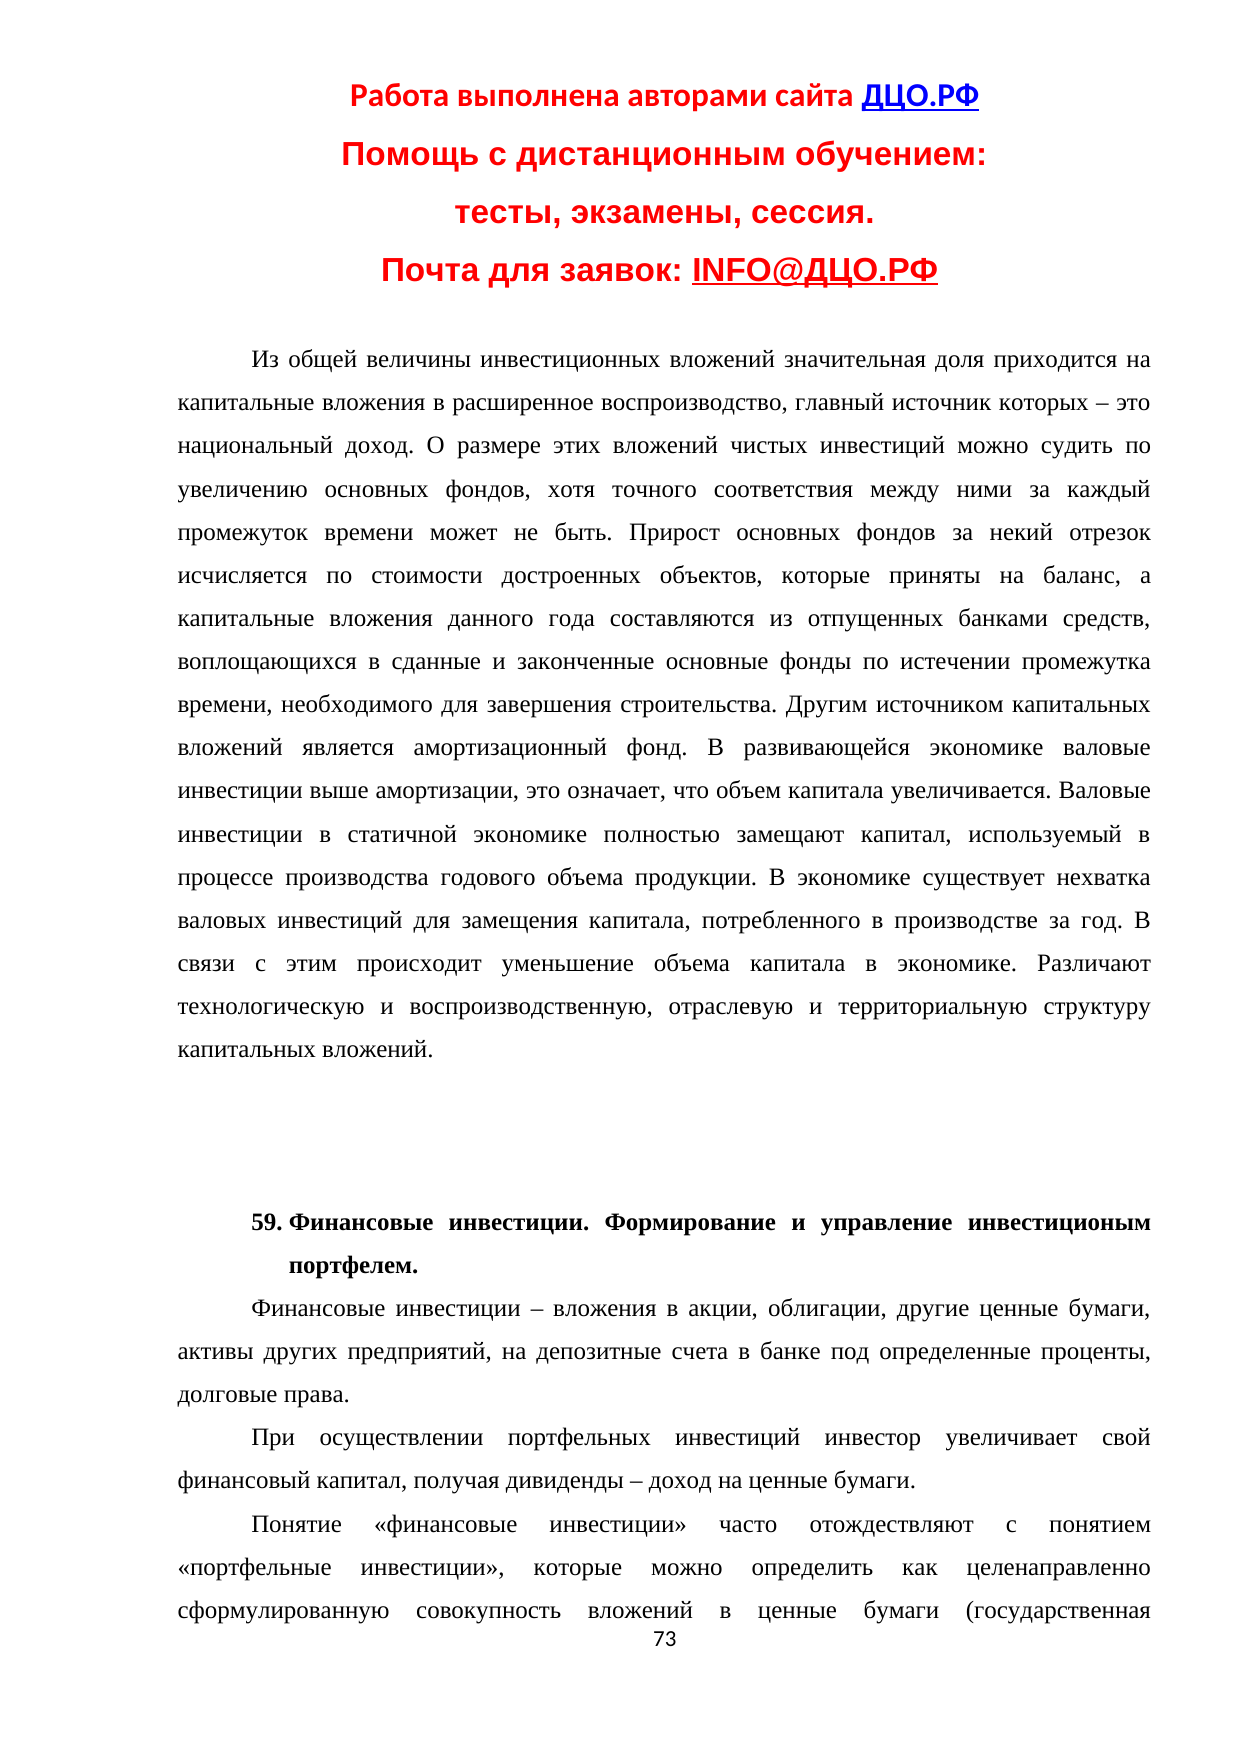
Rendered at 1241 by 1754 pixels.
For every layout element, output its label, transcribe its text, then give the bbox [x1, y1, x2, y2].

text Финансовые инвестиции – вложения в акции, облигации, другие ценные бумаги, активы других предприятий, на депозитные счета в банке под определенные проценты, долговые права. [177, 1293, 1152, 1408]
text Из общей величины инвестиционных вложений значительная доля приходится на капитальные вложения в расширенное воспроизводство, главный источник которых – это национальный доход. О размере этих вложений чистых инвестиций можно судить по увеличению основных фондов, хотя точного соответствия между ними за каждый промежуток времени может не быть. Прирост основных фондов за некий отрезок исчисляется по стоимости достроенных объектов, которые приняты на баланс, а капитальные вложения данного года составляются из отпущенных банками средств, воплощающихся в сданные и законченные основные фонды по истечении промежутка времени, необходимого для завершения строительства. Другим источником капитальных вложений является амортизационный фонд. В развивающейся экономике валовые инвестиции выше амортизации, это означает, что объем капитала увеличивается. Валовые инвестиции в статичной экономике полностью замещают капитал, используемый в процессе производства годового объема продукции. В экономике существует нехватка валовых инвестиций для замещения капитала, потребленного в производстве за год. В связи с этим происходит уменьшение объема капитала в экономике. Различают технологическую и воспроизводственную, отраслевую и территориальную структуру капитальных вложений. [177, 344, 1152, 1063]
text При осуществлении портфельных инвестиций инвестор увеличивает свой финансовый капитал, получая дивиденды – доход на ценные бумаги. [177, 1422, 1152, 1494]
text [177, 1509, 1152, 1624]
list Финансовые инвестиции. Формирование и управление инвестиционым портфелем. [251, 1207, 1152, 1279]
